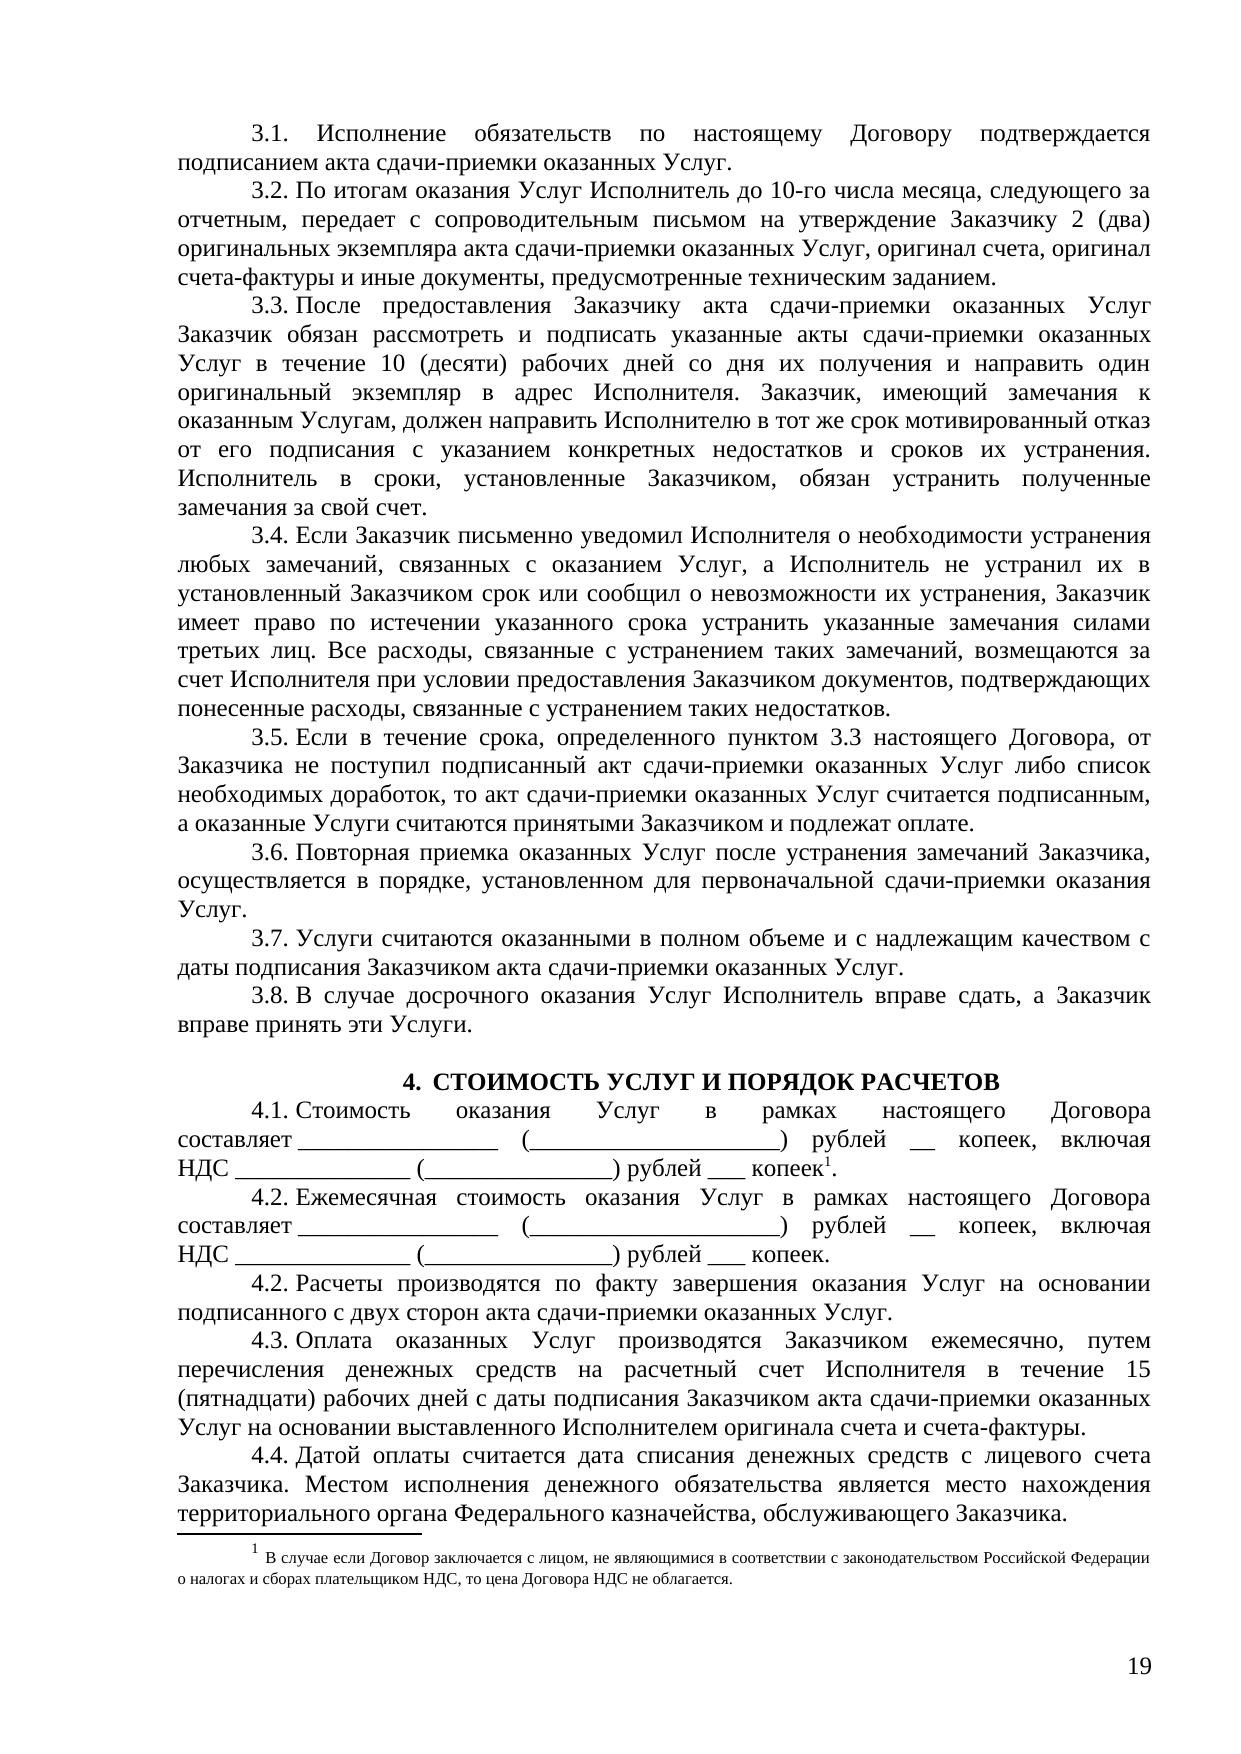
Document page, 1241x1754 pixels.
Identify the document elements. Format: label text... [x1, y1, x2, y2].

list После предоставления Заказчику акта сдачи-приемки оказанных Услуг Заказчик обязан рассмотреть и подписать указанные акты сдачи-приемки оказанных Услуг в течение 10 (десяти) рабочих дней со дня их получения и направить один оригинальный экземпляр в адрес Исполнителя. Заказчик, имеющий замечания к оказанным Услугам, должен направить Исполнителю в тот же срок мотивированный отказ от его подписания с указанием конкретных недостатков и сроков их устранения. Исполнитель в сроки, установленные Заказчиком, обязан устранить полученные замечания за свой счет. [177, 291, 1152, 521]
list По итогам оказания Услуг Исполнитель до 10-го числа месяца, следующего за отчетным, передает с сопроводительным письмом на утверждение Заказчику 2 (два) оригинальных экземпляра акта сдачи-приемки оказанных Услуг, оригинал счета, оригинал счета-фактуры и иные документы, предусмотренные техническим заданием. [177, 176, 1152, 291]
list Если Заказчик письменно уведомил Исполнителя о необходимости устранения любых замечаний, связанных с оказанием Услуг, а Исполнитель не устранил их в установленный Заказчиком срок или сообщил о невозможности их устранения, Заказчик имеет право по истечении указанного срока устранить указанные замечания силами третьих лиц. Все расходы, связанные с устранением таких замечаний, возмещаются за счет Исполнителя при условии предоставления Заказчиком документов, подтверждающих понесенные расходы, связанные с устранением таких недостатков. [177, 521, 1152, 722]
list Датой оплаты считается дата списания денежных средств с лицевого счета Заказчика. Местом исполнения денежного обязательства является место нахождения территориального органа Федерального казначейства, обслуживающего Заказчика. [177, 1441, 1152, 1527]
list Если в течение срока, определенного пунктом 3.3 настоящего Договора, от Заказчика не поступил подписанный акт сдачи-приемки оказанных Услуг либо список необходимых доработок, то акт сдачи-приемки оказанных Услуг считается подписанным, а оказанные Услуги считаются принятыми Заказчиком и подлежат оплате. [177, 722, 1152, 837]
list В случае досрочного оказания Услуг Исполнитель вправе сдать, а Заказчик вправе принять эти Услуги. [177, 981, 1152, 1038]
list Услуги считаются оказанными в полном объеме и с надлежащим качеством с даты подписания Заказчиком акта сдачи-приемки оказанных Услуг. [177, 923, 1152, 981]
text 3.1. Исполнение обязательств по настоящему Договору подтверждается подписанием акта сдачи-приемки оказанных Услуг. [177, 118, 1152, 176]
list Стоимость оказания Услуг в рамках настоящего Договора составляет ________________ (____________________) рублей __ копеек, включая НДС ______________ (_______________) рублей ___ копеек. [177, 1096, 1152, 1182]
list Ежемесячная стоимость оказания Услуг в рамках настоящего Договора составляет ________________ (____________________) рублей __ копеек, включая НДС ______________ (_______________) рублей ___ копеек. [177, 1182, 1152, 1268]
list Оплата оказанных Услуг производятся Заказчиком ежемесячно, путем перечисления денежных средств на расчетный счет Исполнителя в течение 15 (пятнадцати) рабочих дней с даты подписания Заказчиком акта сдачи-приемки оказанных Услуг на основании выставленного Исполнителем оригинала счета и счета-фактуры. [177, 1326, 1152, 1441]
list СТОИМОСТЬ УСЛУГ И ПОРЯДОК РАСЧЕТОВ [177, 1067, 1152, 1096]
list Повторная приемка оказанных Услуг после устранения замечаний Заказчика, осуществляется в порядке, установленном для первоначальной сдачи-приемки оказания Услуг. [177, 837, 1152, 923]
list Расчеты производятся по факту завершения оказания Услуг на основании подписанного с двух сторон акта сдачи-приемки оказанных Услуг. [177, 1268, 1152, 1326]
